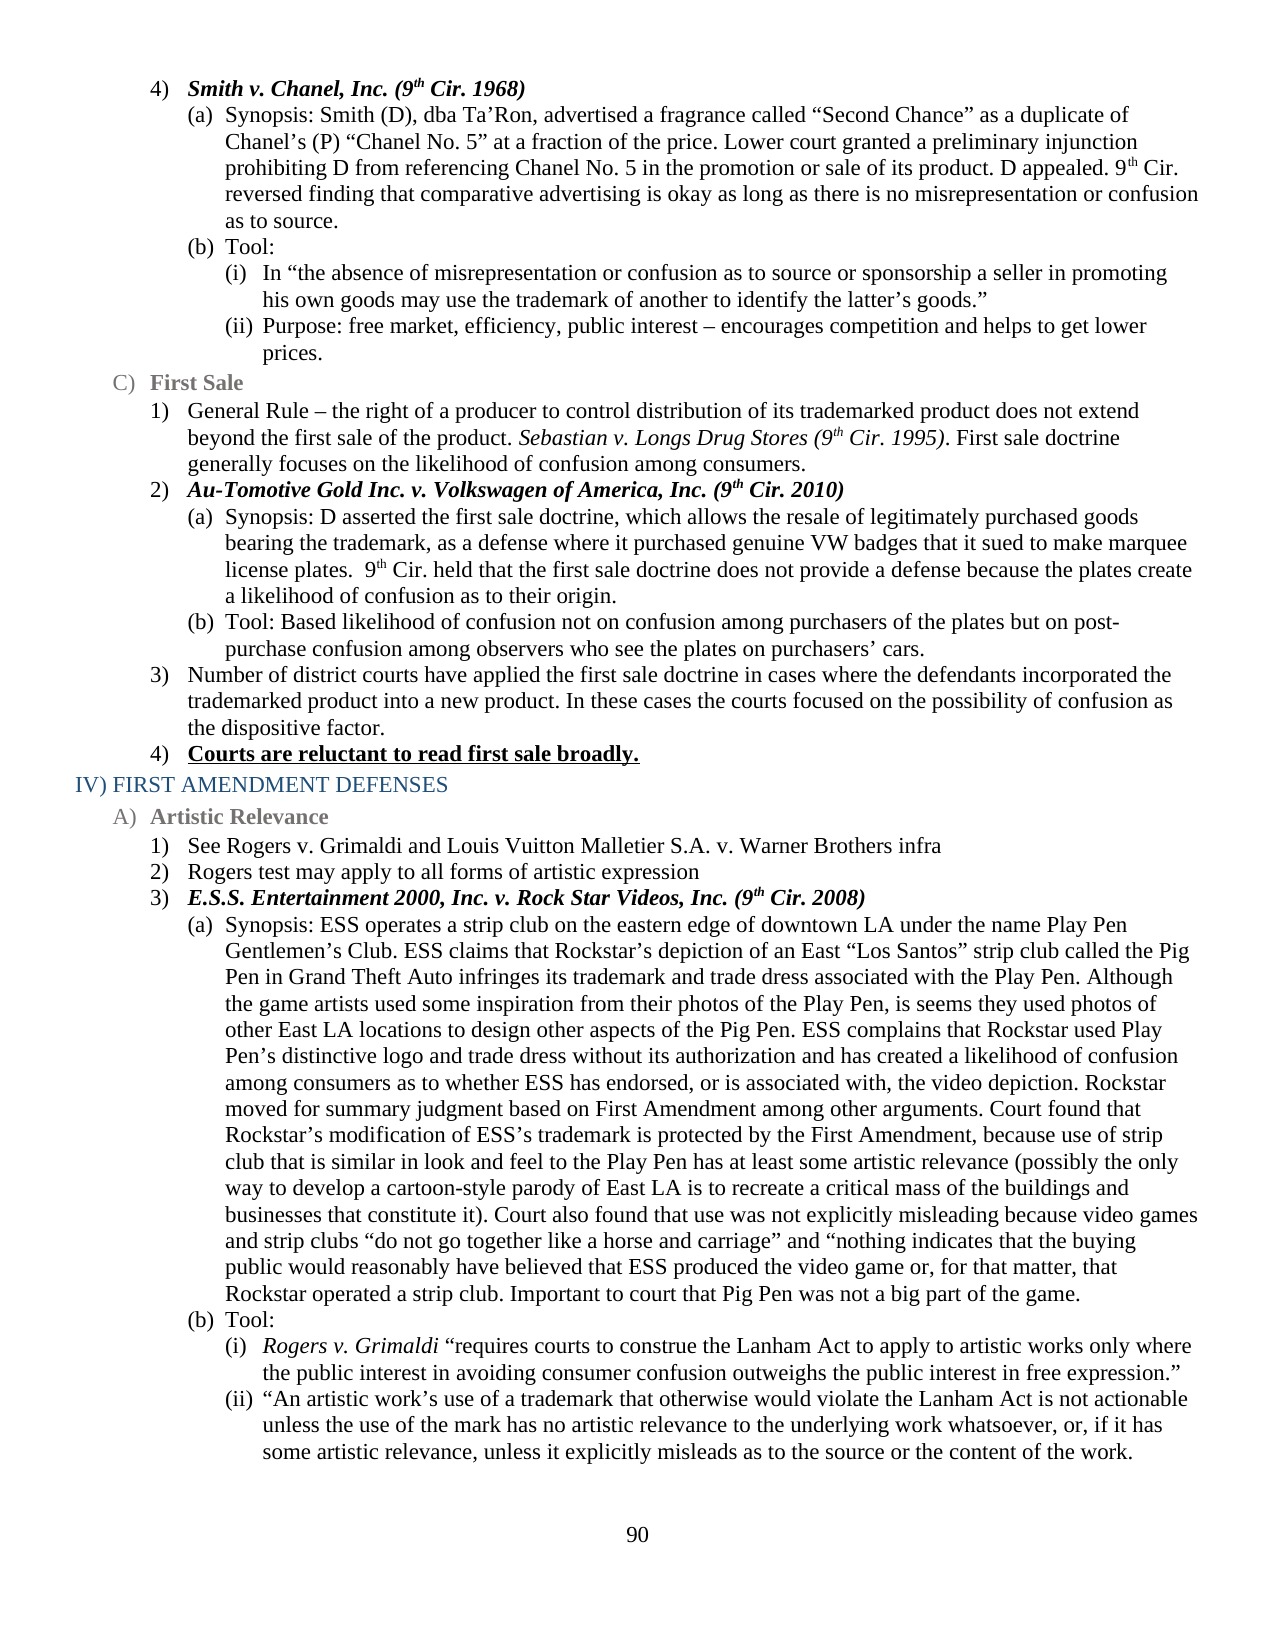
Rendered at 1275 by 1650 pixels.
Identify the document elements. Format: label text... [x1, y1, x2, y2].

list Tool: [187, 233, 1200, 259]
list Smith v. Chanel, Inc. (9th Cir. 1968) [150, 75, 1200, 101]
list Number of district courts have applied the first sale doctrine in cases where the defendants incorporated the trademarked product into a new product. In these cases the courts focused on the possibility of confusion as the dispositive factor. [150, 661, 1200, 740]
subtitle First Sale [112, 369, 1200, 395]
list Synopsis: D asserted the first sale doctrine, which allows the resale of legitimately purchased goods bearing the trademark, as a defense where it purchased genuine VW badges that it sued to make marquee license plates. 9th Cir. held that the first sale doctrine does not provide a defense because the plates create a likelihood of confusion as to their origin. [187, 503, 1200, 608]
list Rogers v. Grimaldi “requires courts to construe the Lanham Act to apply to artistic works only where the public interest in avoiding consumer confusion outweighs the public interest in free expression.” [225, 1332, 1200, 1385]
list General Rule – the right of a producer to control distribution of its trademarked product does not extend beyond the first sale of the product. Sebastian v. Longs Drug Stores (9th Cir. 1995). First sale doctrine generally focuses on the likelihood of confusion among consumers. [150, 397, 1200, 477]
list Au-Tomotive Gold Inc. v. Volkswagen of America, Inc. (9th Cir. 2010) [150, 477, 1200, 503]
list Synopsis: Smith (D), dba Ta’Ron, advertised a fragrance called “Second Chance” as a duplicate of Chanel’s (P) “Chanel No. 5” at a fraction of the price. Lower court granted a preliminary injunction prohibiting D from referencing Chanel No. 5 in the promotion or sale of its product. D appealed. 9th Cir. reversed finding that comparative advertising is okay as long as there is no misrepresentation or confusion as to source. [187, 101, 1200, 233]
list Courts are reluctant to read first sale broadly. [150, 740, 1200, 766]
list Tool: [187, 1306, 1200, 1332]
list Synopsis: ESS operates a strip club on the eastern edge of downtown LA under the name Play Pen Gentlemen’s Club. ESS claims that Rockstar’s depiction of an East “Los Santos” strip club called the Pig Pen in Grand Theft Auto infringes its trademark and trade dress associated with the Play Pen. Although the game artists used some inspiration from their photos of the Play Pen, is seems they used photos of other East LA locations to design other aspects of the Pig Pen. ESS complains that Rockstar used Play Pen’s distinctive logo and trade dress without its authorization and has created a likelihood of confusion among consumers as to whether ESS has endorsed, or is associated with, the video depiction. Rockstar moved for summary judgment based on First Amendment among other arguments. Court found that Rockstar’s modification of ESS’s trademark is protected by the First Amendment, because use of strip club that is similar in look and feel to the Play Pen has at least some artistic relevance (possibly the only way to develop a cartoon-style parody of East LA is to recreate a critical mass of the buildings and businesses that constitute it). Court also found that use was not explicitly misleading because video games and strip clubs “do not go together like a horse and carriage” and “nothing indicates that the buying public would reasonably have believed that ESS produced the video game or, for that matter, that Rockstar operated a strip club. Important to court that Pig Pen was not a big part of the game. [187, 911, 1200, 1306]
list Purpose: free market, efficiency, public interest – encourages competition and helps to get lower prices. [225, 312, 1200, 365]
subtitle FIRST AMENDMENT DEFENSES [75, 771, 1200, 797]
subtitle Artistic Relevance [112, 803, 1200, 829]
list E.S.S. Entertainment 2000, Inc. v. Rock Star Videos, Inc. (9th Cir. 2008) [150, 884, 1200, 911]
list In “the absence of misrepresentation or confusion as to source or sponsorship a seller in promoting his own goods may use the trademark of another to identify the latter’s goods.” [225, 259, 1200, 312]
list “An artistic work’s use of a trademark that otherwise would violate the Lanham Act is not actionable unless the use of the mark has no artistic relevance to the underlying work whatsoever, or, if it has some artistic relevance, unless it explicitly misleads as to the source or the content of the work. [225, 1385, 1200, 1464]
list See Rogers v. Grimaldi and Louis Vuitton Malletier S.A. v. Warner Brothers infra [150, 832, 1200, 858]
list Tool: Based likelihood of confusion not on confusion among purchasers of the plates but on post-purchase confusion among observers who see the plates on purchasers’ cars. [187, 608, 1200, 661]
list Rogers test may apply to all forms of artistic expression [150, 858, 1200, 884]
